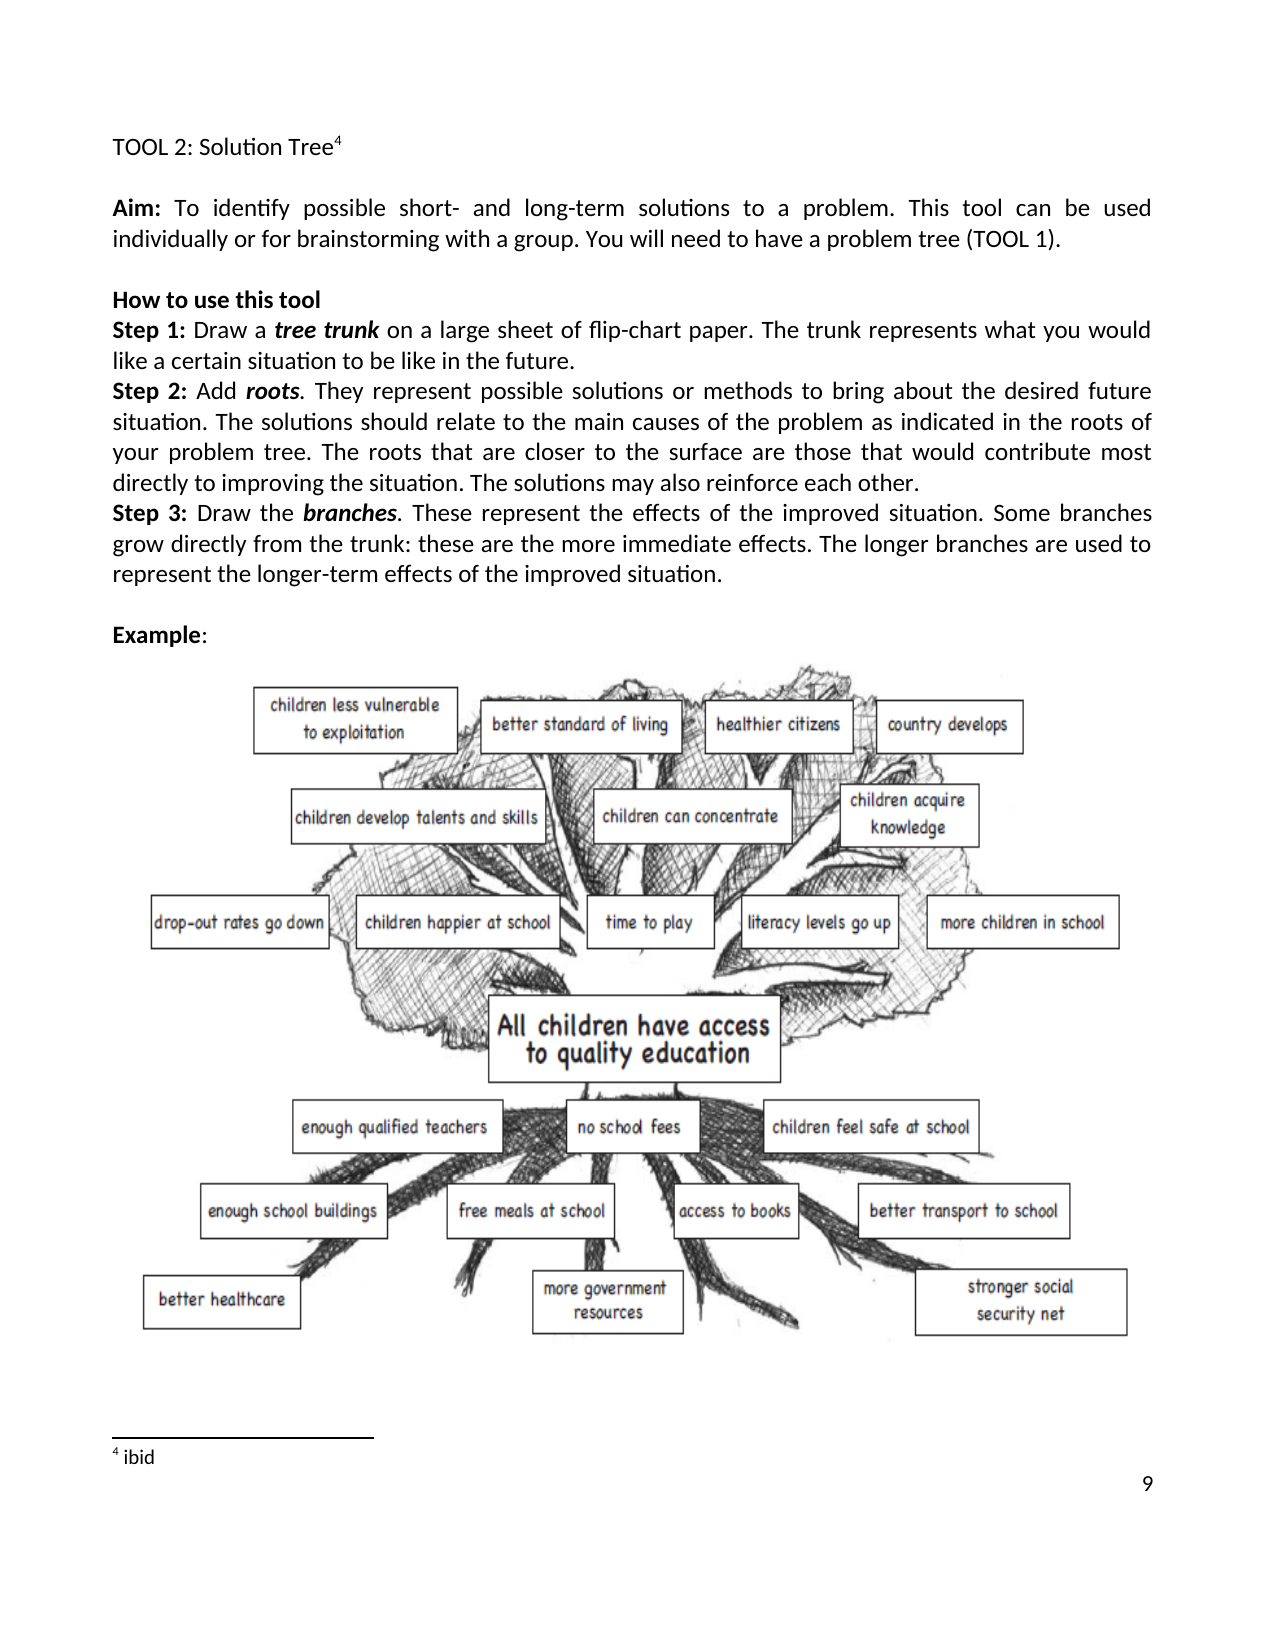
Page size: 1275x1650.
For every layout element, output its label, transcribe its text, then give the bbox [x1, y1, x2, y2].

text Step 3: Draw the branches. These represent the effects of the improved situation. Some branches grow directly from the trunk: these are the more immediate effects. The longer branches are used to represent the longer-term effects of the improved situation. [112, 497, 1153, 589]
list TOOL 2: Solution Tree [112, 131, 1153, 162]
text Step 2: Add roots. They represent possible solutions or methods to bring about the desired future situation. The solutions should relate to the main causes of the problem as indicated in the roots of your problem tree. The roots that are closer to the surface are those that would contribute most directly to improving the situation. The solutions may also reinforce each other. [112, 375, 1153, 497]
picture [112, 650, 1155, 1375]
text How to use this tool [112, 284, 1153, 314]
text Aim: To identify possible short- and long-term solutions to a problem. This tool can be used individually or for brainstorming with a group. You will need to have a problem tree (TOOL 1). [112, 192, 1153, 253]
list Example: 1.2. Beginning to develop a monitoring approach [112, 619, 1153, 650]
text Step 1: Draw a tree trunk on a large sheet of flip-chart paper. The trunk represents what you would like a certain situation to be like in the future. [112, 314, 1153, 375]
